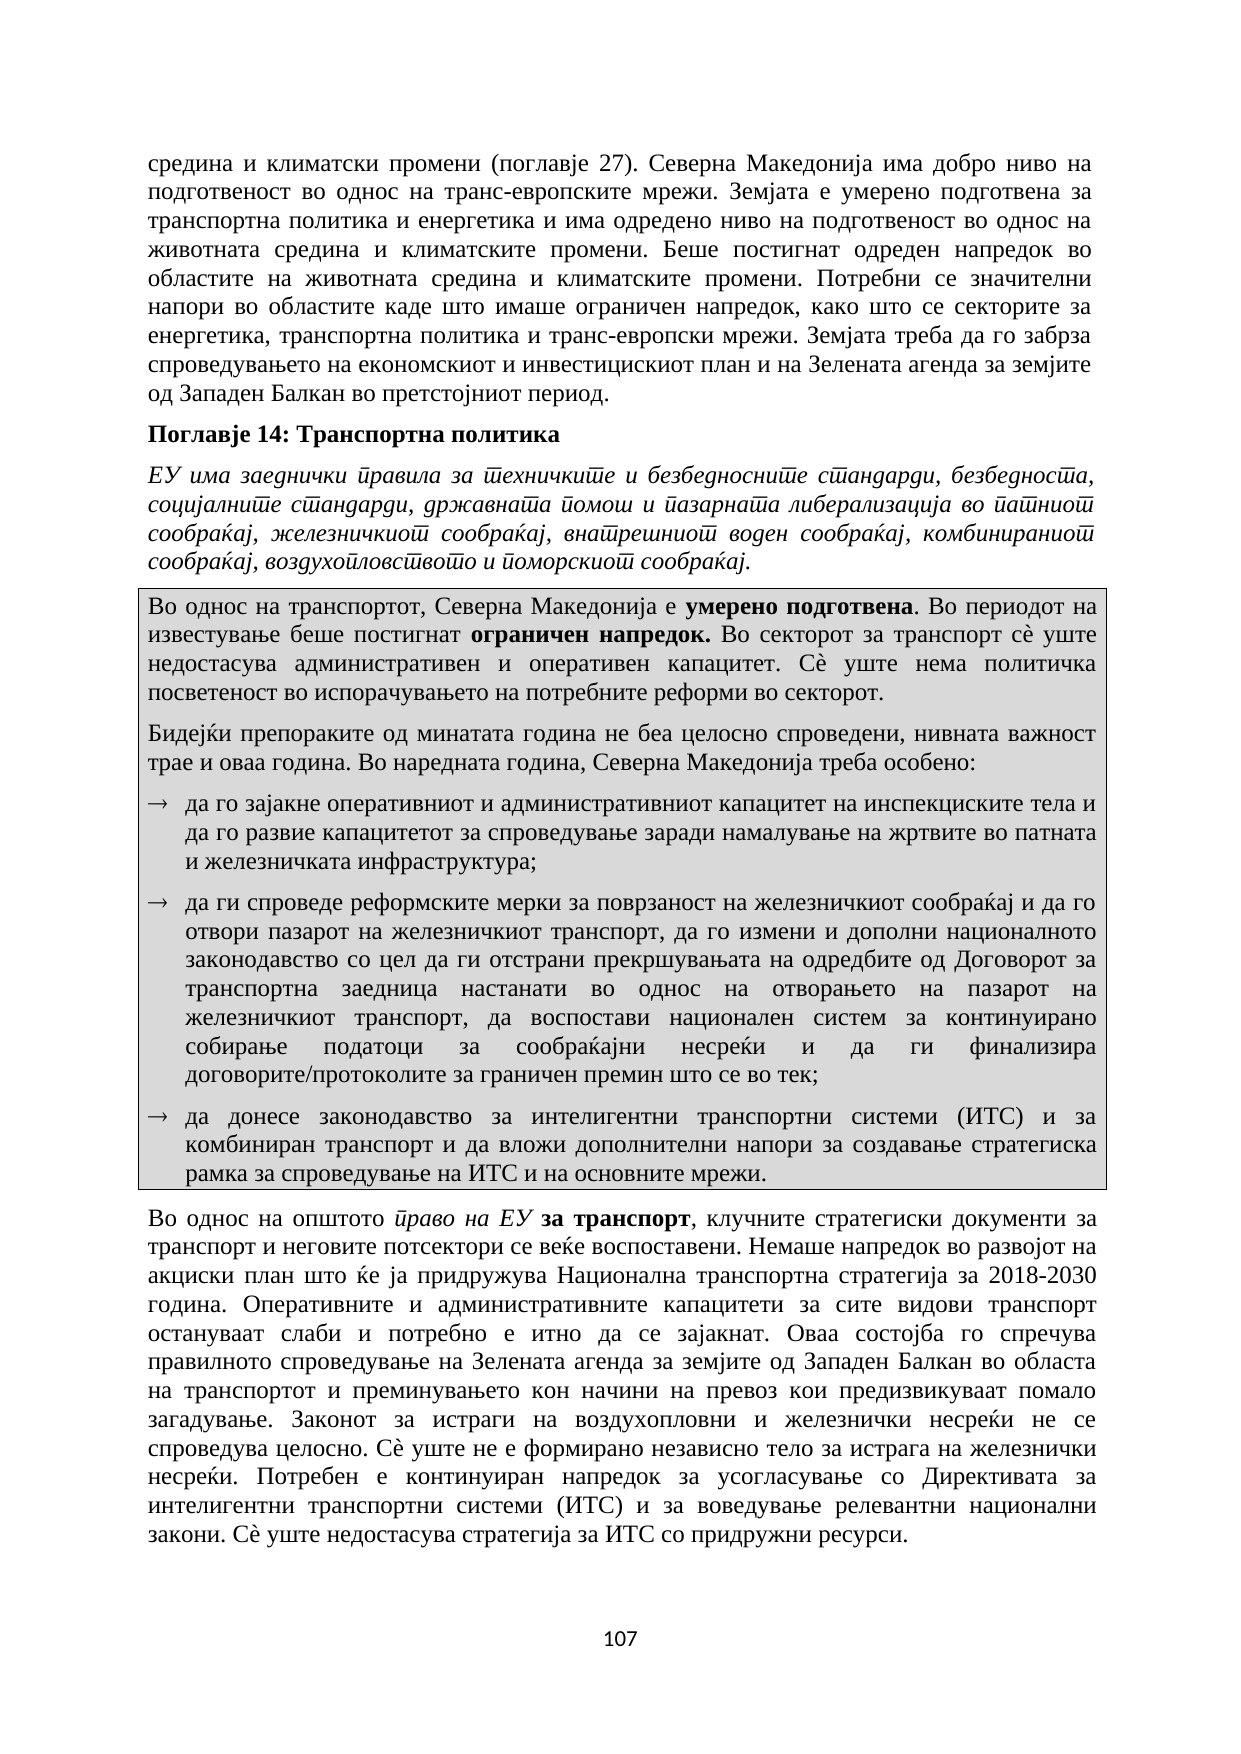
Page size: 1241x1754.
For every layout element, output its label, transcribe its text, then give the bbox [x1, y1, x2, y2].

text Бидејќи препораките од минатата година не беа целосно спроведени, нивната важност трае и оваа година. Во наредната година, Северна Македонија треба особено: [139, 715, 1106, 776]
subtitle Поглавје 14: Транспортна политика [148, 419, 1093, 448]
list да ги спроведе реформските мерки за поврзаност на железничкиот сообраќај и да го отвори пазарот на железничкиот транспорт, да го измени и дополни националното законодавство со цел да ги отстрани прекршувањата на одредбите од Договорот за транспортна заедница настанати во однос на отворањето на пазарот на железничкиот транспорт, да воспостави национален систем за континуирано собирање податоци за сообраќајни несреќи и да ги финализира договорите/протоколите за граничен премин што се во тек; [139, 884, 1106, 1088]
text Во однос на транспортот, Северна Македонија е умерено подготвена. Во периодот на известување беше постигнат ограничен напредок. Во секторот за транспорт сѐ уште недостасува административен и оперативен капацитет. Сѐ уште нема политичка посветеност во испорачувањето на потребните реформи во секторот. [139, 589, 1106, 706]
text Во однос на општото право на ЕУ за транспорт, клучните стратегиски документи за транспорт и неговите потсектори се веќе воспоставени. Немаше напредок во развојот на акциски план што ќе ја придружува Национална транспортна стратегија за 2018-2030 година. Оперативните и административните капацитети за сите видови транспорт остануваат слаби и потребно е итно да се зајакнат. Оваа состојба го спречува правилното спроведување на Зелената агенда за земјите од Западен Балкан во областа на транспортот и преминувањето кон начини на превоз кои предизвикуваат помало загадување. Законот за истраги на воздухопловни и железнички несреќи не се спроведува целосно. Сѐ уште не е формирано независно тело за истрага на железнички несреќи. Потребен е континуиран напредок за усогласување со Директивата за интелигентни транспортни системи (ИТС) и за воведување релевантни национални закони. Сѐ уште недостасува стратегија за ИТС со придружни ресурси. [148, 1203, 1097, 1548]
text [148, 148, 1093, 406]
text ЕУ има заеднички правила за техничките и безбедносните стандарди, безбедноста, социјалните стандарди, државната помош и пазарната либерализација во патниот сообраќај, железничкиот сообраќај, внатрешниот воден сообраќај, комбинираниот сообраќај, воздухопловството и поморскиот сообраќај. [148, 460, 1097, 575]
list да го зајакне оперативниот и административниот капацитет на инспекциските тела и да го развие капацитетот за спроведување заради намалување на жртвите во патната и железничката инфраструктура; [139, 785, 1106, 874]
list да донесе законодавство за интелигентни транспортни системи (ИТС) и за комбиниран транспорт и да вложи дополнителни напори за создавање стратегиска рамка за спроведување на ИТС и на основните мрежи. [139, 1098, 1106, 1189]
